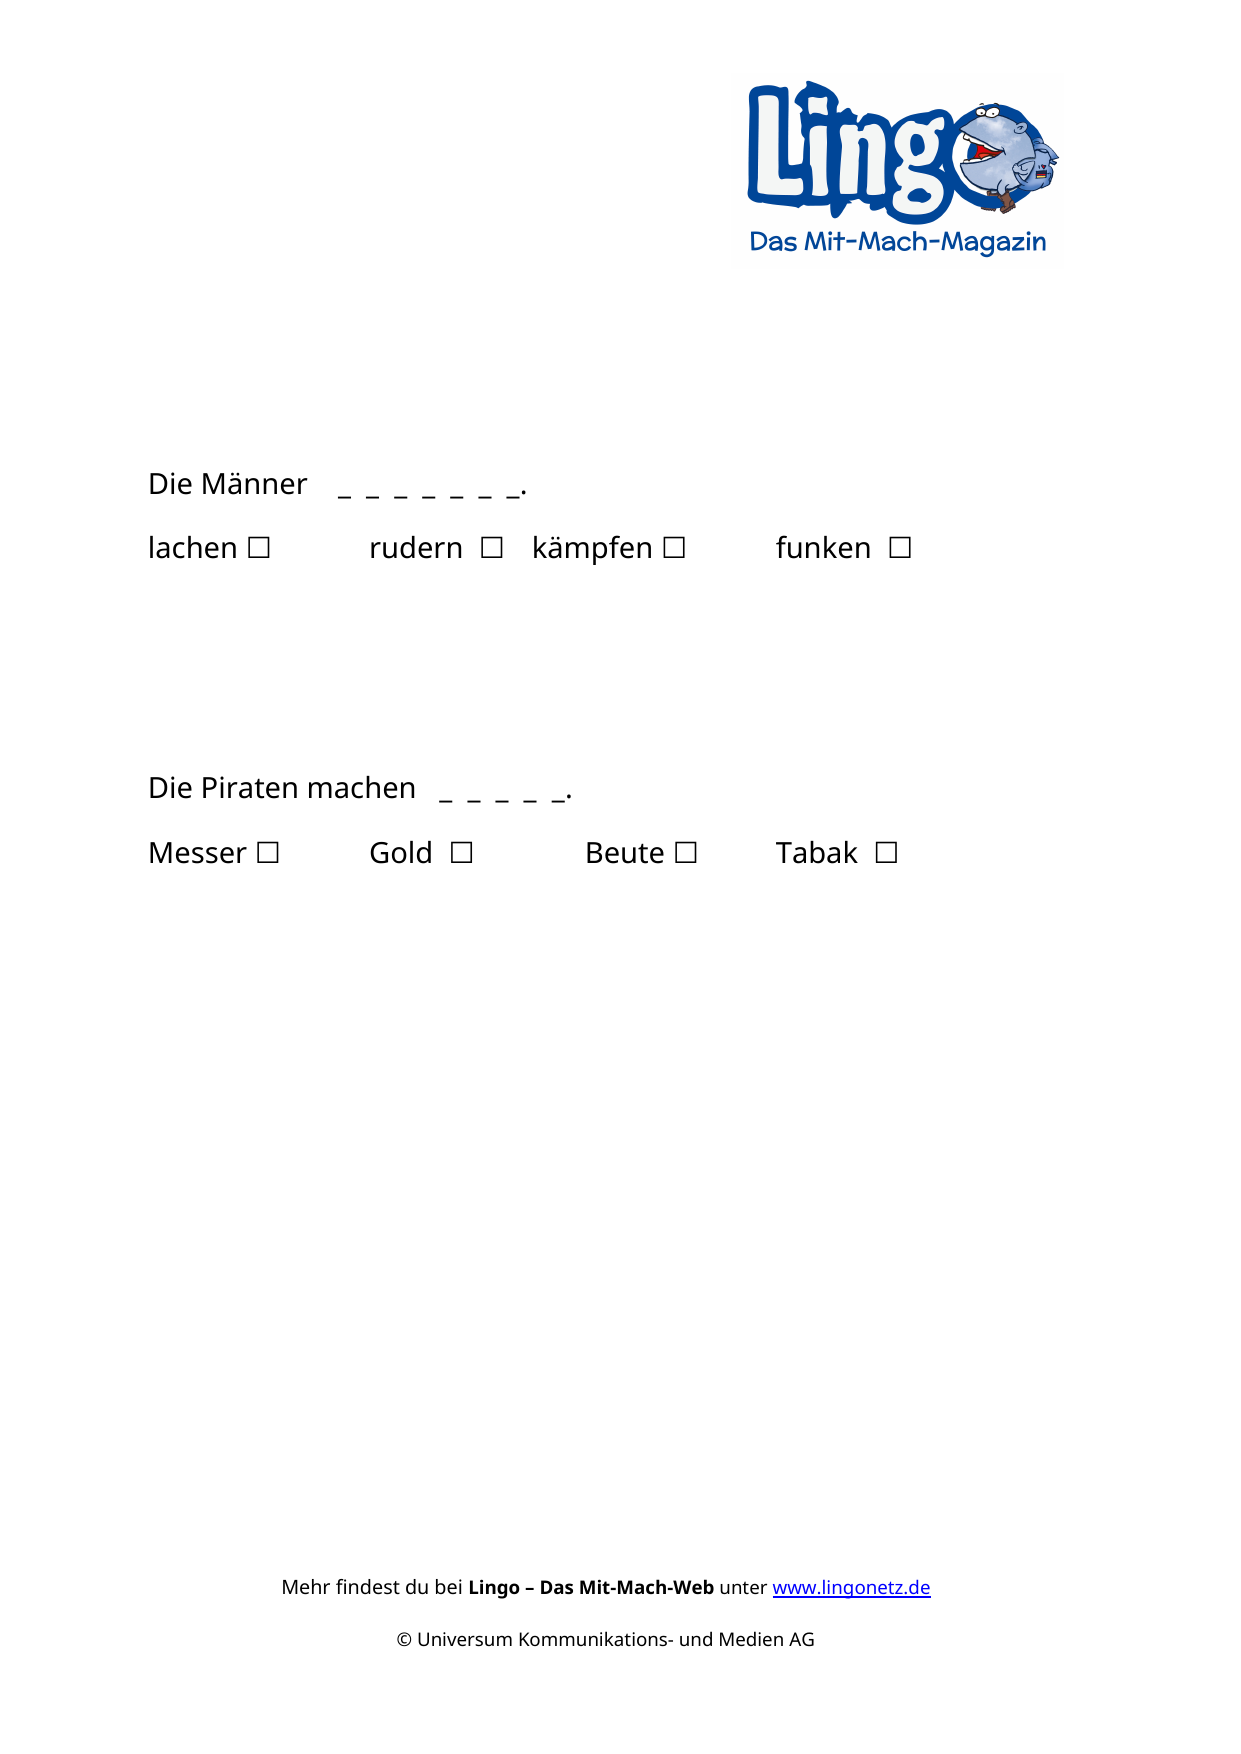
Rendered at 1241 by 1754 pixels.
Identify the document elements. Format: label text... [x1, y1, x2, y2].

text Die Männer _ _ _ _ _ _ _. [148, 463, 1064, 503]
text lachen ☐ rudern ☐ kämpfen ☐ funken ☐ [148, 528, 1064, 567]
text Die Piraten machen _ _ _ _ _. [148, 767, 1064, 807]
picture [730, 73, 1064, 269]
text Messer ☐ Gold ☐ Beute ☐ Tabak ☐ [148, 832, 1064, 872]
